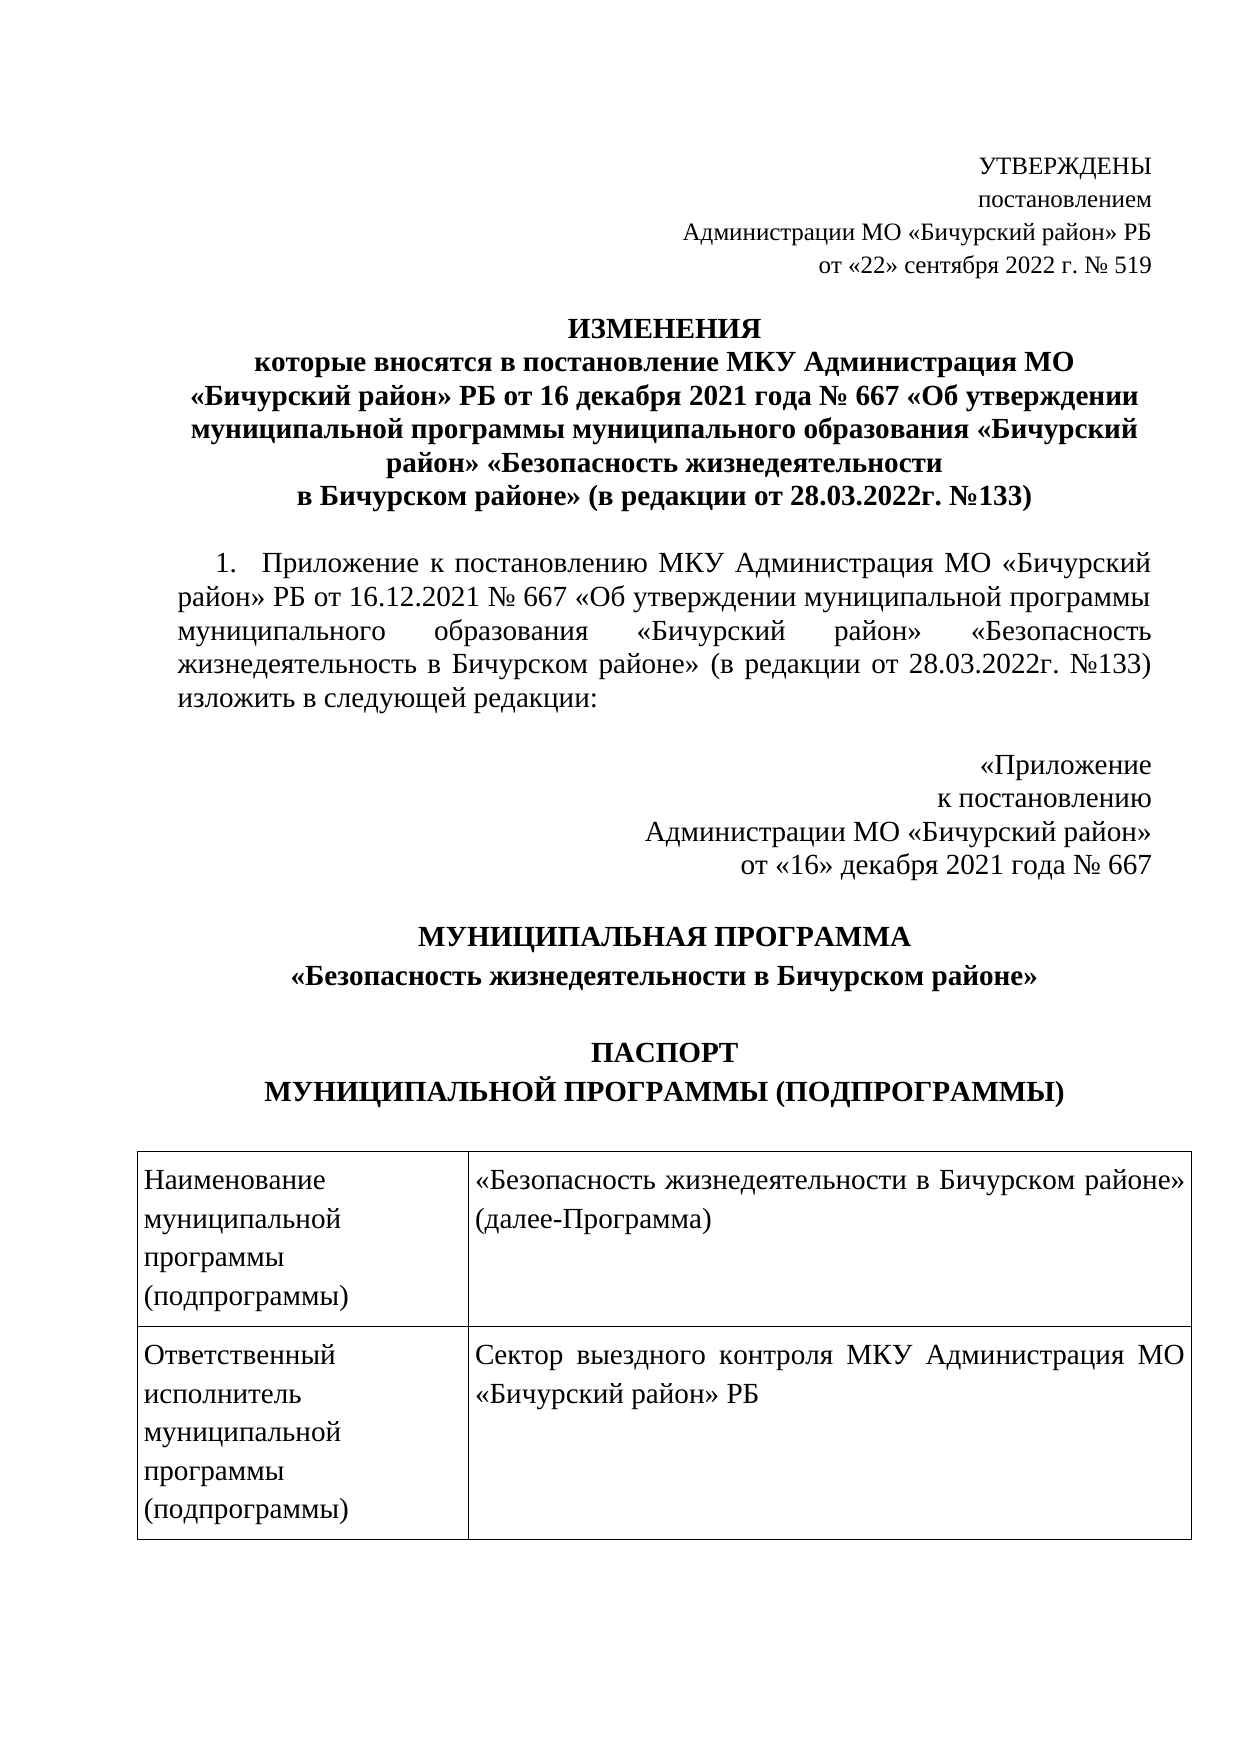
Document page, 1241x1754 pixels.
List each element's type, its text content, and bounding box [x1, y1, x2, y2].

table_cell Ответственный исполнитель муниципальной программы (подпрограммы) [138, 1327, 468, 1539]
text Администрации МО «Бичурский район» [177, 814, 1152, 847]
text от «22» сентября 2022 г. № 519 [177, 250, 1152, 279]
table_header Наименование муниципальной программы (подпрограммы) [138, 1152, 468, 1326]
text МУНИЦИПАЛЬНОЙ ПРОГРАММЫ (ПОДПРОГРАММЫ) [177, 1074, 1152, 1107]
text МУНИЦИПАЛЬНАЯ ПРОГРАММА [177, 919, 1152, 953]
text ПАСПОРТ [177, 1035, 1152, 1069]
text «Безопасность жизнедеятельности в Бичурском районе» [177, 958, 1152, 992]
text которые вносятся в постановление МКУ Администрация МО «Бичурский район» РБ от 16 декабря 2021 года № 667 «Об утверждении муниципальной программы муниципального образования «Бичурский район» «Безопасность жизнедеятельности [177, 344, 1152, 478]
table_header «Безопасность жизнедеятельности в Бичурском районе» (далее-Программа) [469, 1152, 1191, 1326]
text постановлением [177, 184, 1152, 213]
text Администрации МО «Бичурский район» РБ [177, 217, 1152, 246]
text «Приложение [177, 747, 1152, 780]
text ИЗМЕНЕНИЯ [177, 311, 1152, 344]
list Приложение к постановлению МКУ Администрация МО «Бичурский район» РБ от 16.12.2021 № 667 «Об утверждении муниципальной программы муниципального образования «Бичурский район» «Безопасность жизнедеятельность в Бичурском районе» (в редакции от 28.03.2022г. №133) изложить в следующей редакции: [177, 546, 1152, 713]
text к постановлению [177, 780, 1152, 814]
text в Бичурском районе» (в редакции от 28.03.2022г. №133) [177, 478, 1152, 512]
table_cell Сектор выездного контроля МКУ Администрация МО «Бичурский район» РБ [469, 1327, 1191, 1539]
text от «16» декабря 2021 года № 667 [177, 847, 1152, 881]
text УТВЕРЖДЕНЫ [177, 151, 1152, 180]
